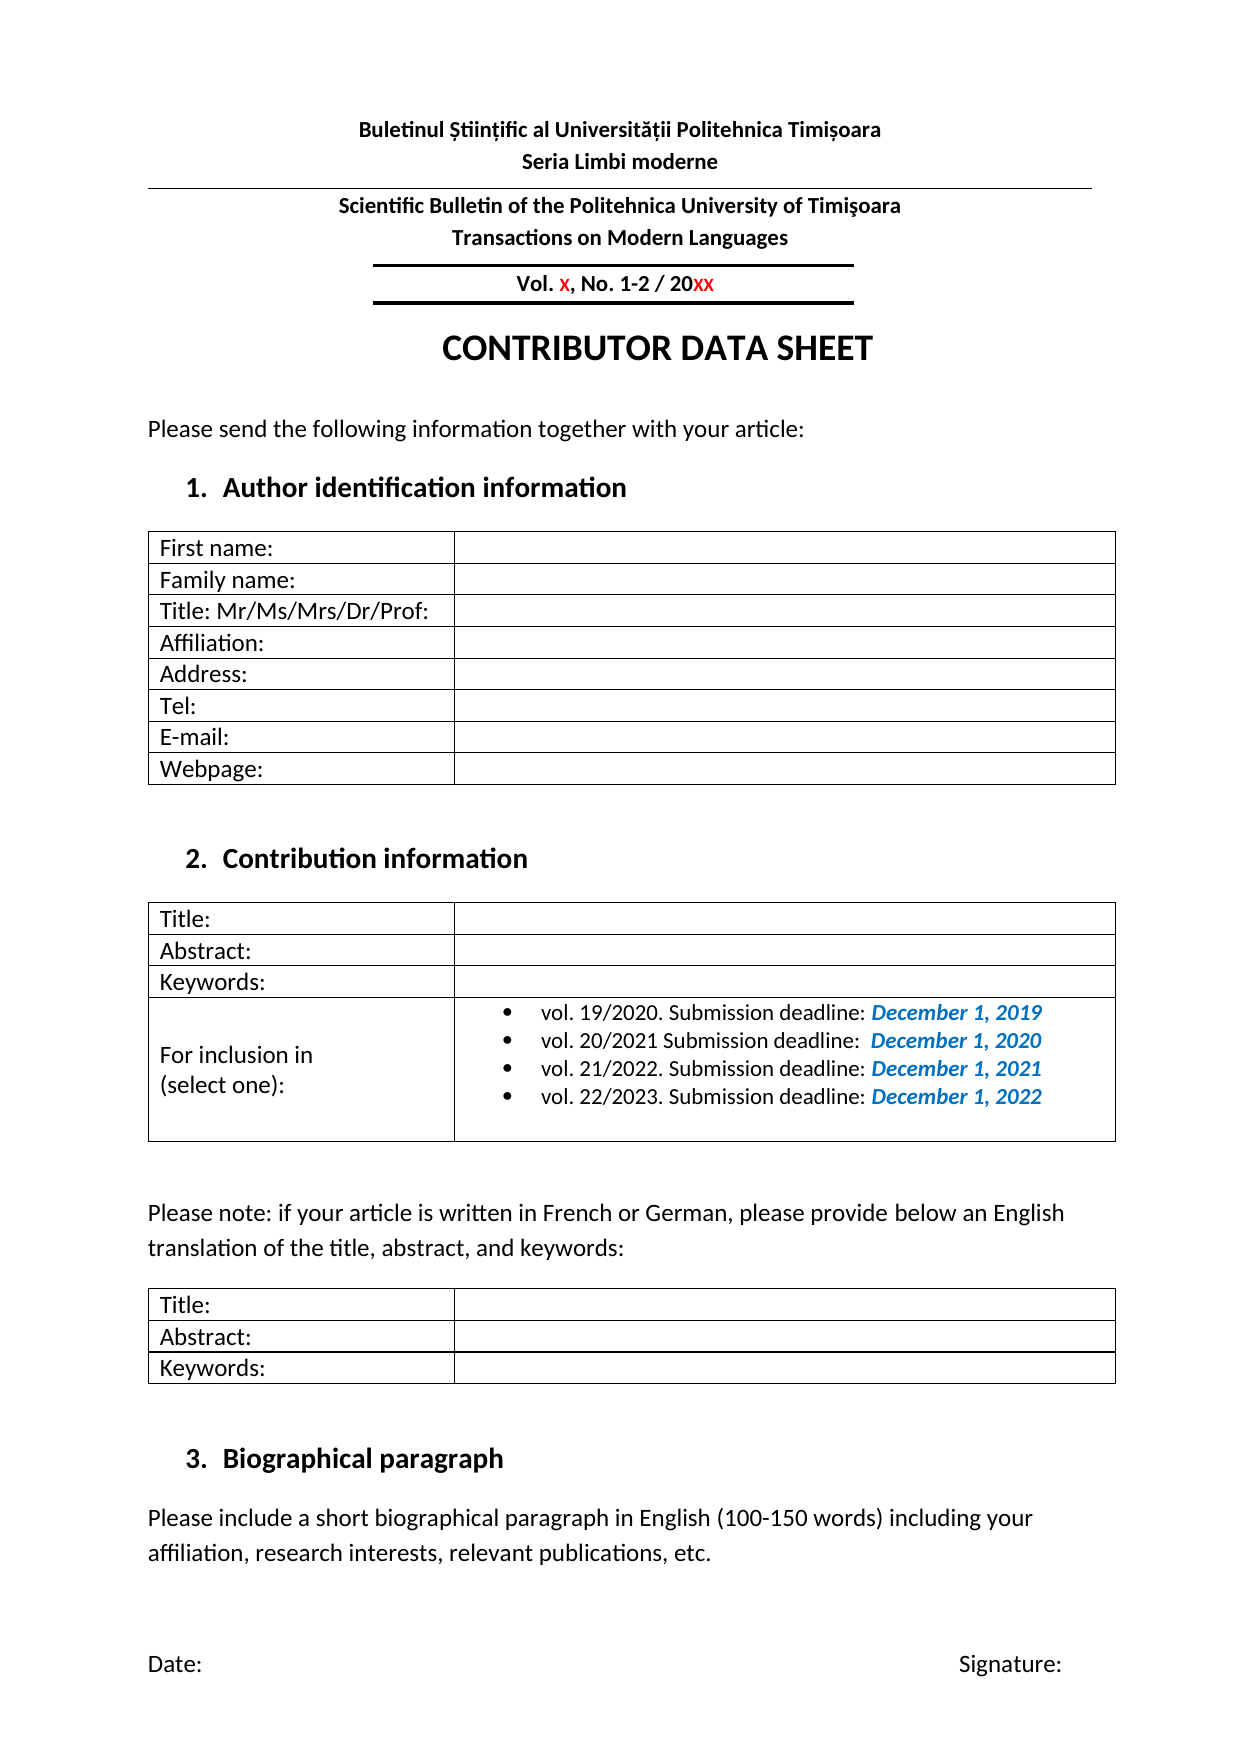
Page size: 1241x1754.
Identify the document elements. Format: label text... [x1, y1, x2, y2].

text Date: Signature: [148, 1648, 1092, 1679]
text Scientific Bulletin of the Politehnica University of Timişoara [148, 189, 1092, 219]
text CONTRIBUTOR DATA SHEET [223, 324, 1092, 370]
text Seria Limbi moderne [148, 147, 1092, 175]
table_cell Title: Mr/Ms/Mrs/Dr/Prof: [149, 595, 454, 626]
table_header [455, 903, 1115, 934]
table_header [455, 1289, 1115, 1320]
table_cell E-mail: [149, 722, 454, 752]
table_cell vol. 19/2020. Submission deadline: December 1, 2019 vol. 20/2021 Submission deadline: December 1, 2020 vol. 21/2022. Submission deadline: December 1, 2021 vol. 22/2023. Submission deadline: December 1, 2022 [455, 998, 1115, 1141]
table_cell Family name: [149, 564, 454, 594]
table_cell Tel: [149, 690, 454, 721]
table_cell [455, 595, 1115, 626]
table_cell Webpage: [149, 753, 454, 784]
table_cell Keywords: [149, 1353, 454, 1383]
text Please send the following information together with your article: [148, 413, 1092, 444]
table_cell For inclusion in (select one): [149, 998, 454, 1141]
table_cell [455, 966, 1115, 997]
table_cell Address: [149, 659, 454, 689]
table_cell Keywords: [149, 966, 454, 997]
table_cell Abstract: [149, 935, 454, 965]
table_cell Affiliation: [149, 627, 454, 657]
text Please include a short biographical paragraph in English (100-150 words) including your affiliation, research interests, relevant publications, etc. [148, 1502, 1092, 1567]
table_cell [455, 1321, 1115, 1351]
table_cell Abstract: [149, 1321, 454, 1351]
table_cell [455, 659, 1115, 689]
text Please note: if your article is written in French or German, please provide below an English translation of the title, abstract, and keywords: [148, 1197, 1092, 1263]
table_cell [455, 627, 1115, 657]
text Transactions on Modern Languages [148, 223, 1092, 251]
text Buletinul Ştiinţific al Universităţii Politehnica Timişoara [148, 115, 1092, 143]
table_cell [455, 935, 1115, 965]
table_header Title: [149, 903, 454, 934]
table_header First name: [149, 532, 454, 563]
list Contribution information [185, 841, 1092, 876]
table_cell [455, 753, 1115, 784]
table_cell [455, 722, 1115, 752]
text Vol. X, No. 1-2 / 20XX [373, 267, 854, 297]
table_cell [455, 690, 1115, 721]
table_cell [455, 1353, 1115, 1383]
list Author identification information [185, 469, 1092, 505]
table_header Title: [149, 1289, 454, 1320]
table_header [455, 532, 1115, 563]
list Biographical paragraph [185, 1440, 1092, 1476]
table_cell [455, 564, 1115, 594]
